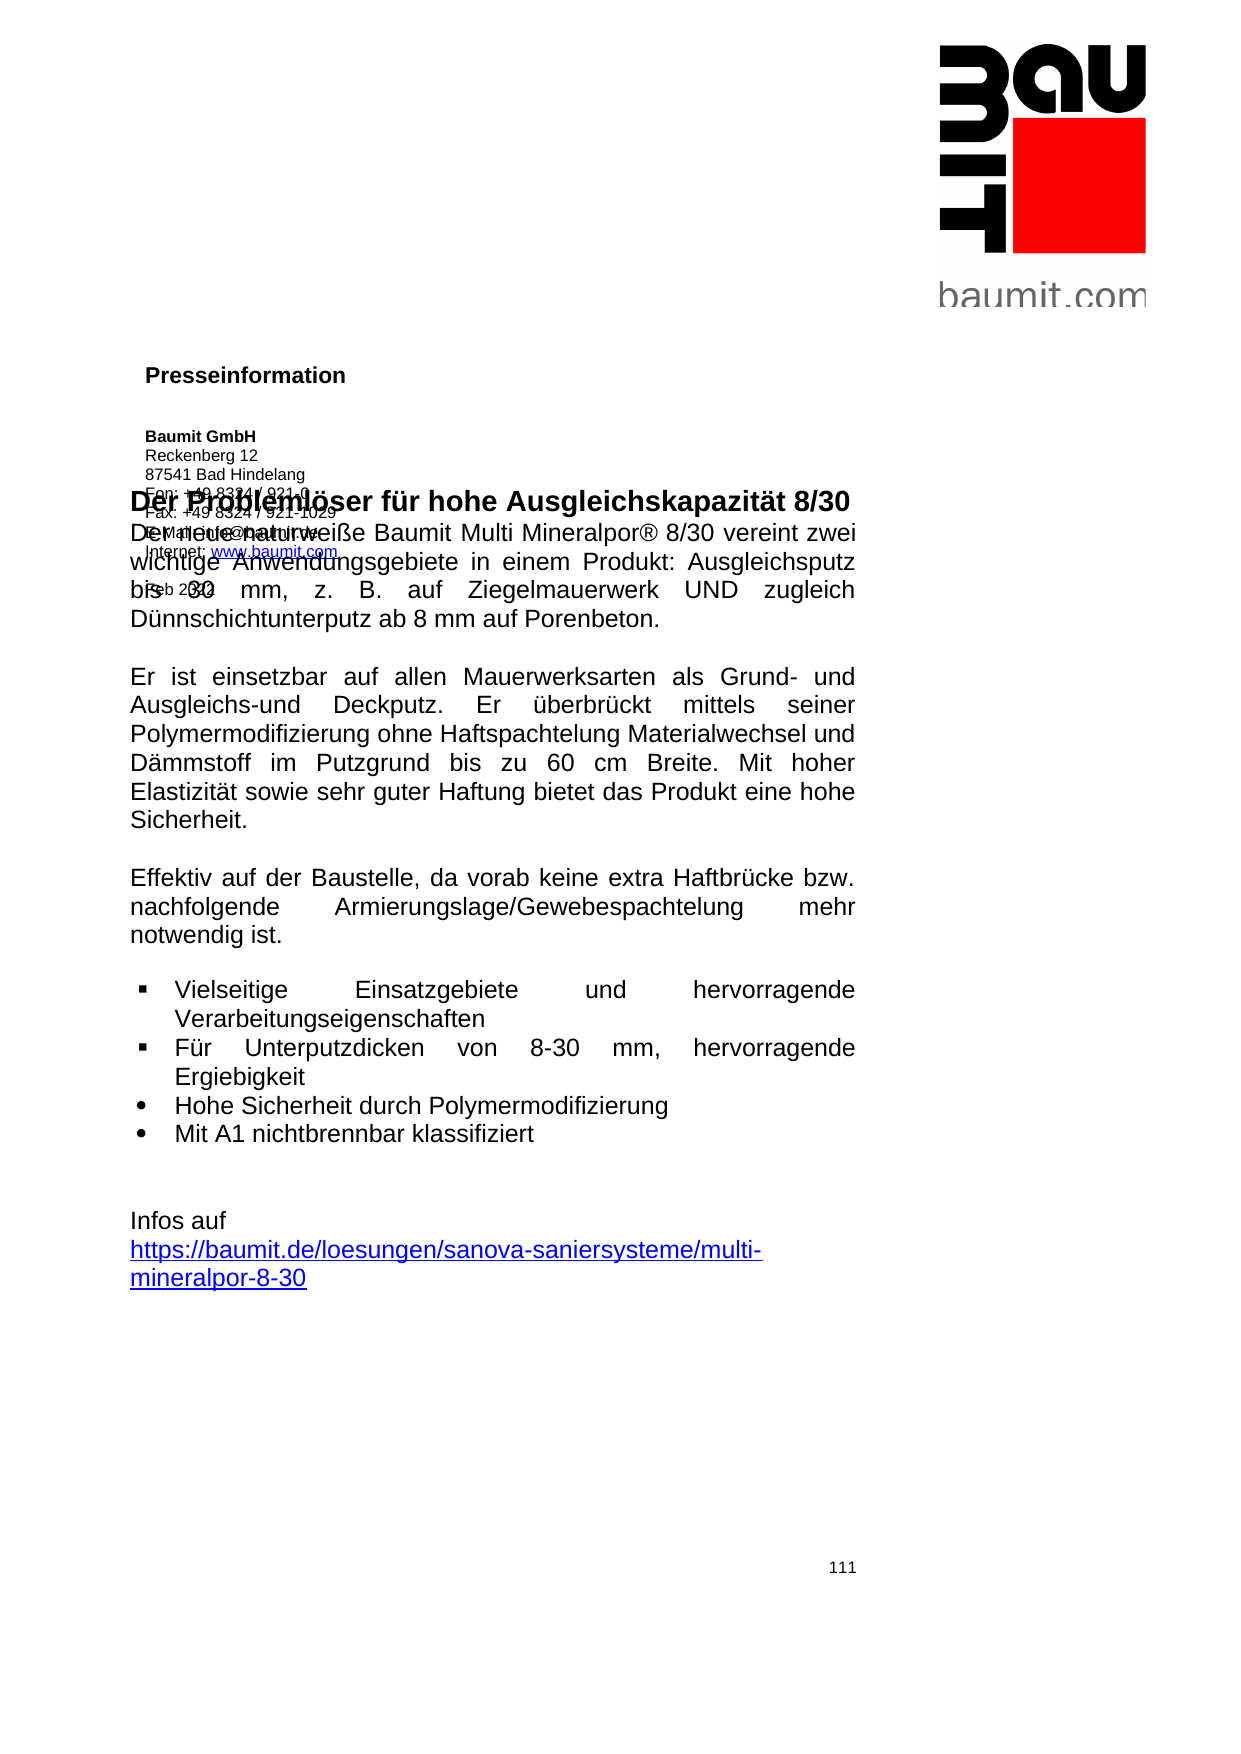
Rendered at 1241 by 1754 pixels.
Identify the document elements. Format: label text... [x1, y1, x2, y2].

list Mit A1 nichtbrennbar klassifiziert [137, 1119, 856, 1148]
list Vielseitige Einsatzgebiete und hervorragende Verarbeitungseigenschaften [137, 975, 856, 1033]
text Der Problemlöser für hohe Ausgleichskapazität 8/30 [130, 484, 856, 518]
text Infos auf https://baumit.de/loesungen/sanova-saniersysteme/multi-mineralpor-8-30 [130, 1206, 856, 1292]
text Effektiv auf der Baustelle, da vorab keine extra Haftbrücke bzw. nachfolgende Armierungslage/Gewebespachtelung mehr notwendig ist. [130, 863, 856, 975]
text Der neue naturweiße Baumit Multi Mineralpor® 8/30 vereint zwei wichtige Anwendungsgebiete in einem Produkt: Ausgleichsputz bis 30 mm, z. B. auf Ziegelmauerwerk UND zugleich Dünnschichtunterputz ab 8 mm auf Porenbeton. [130, 518, 856, 633]
list Für Unterputzdicken von 8-30 mm, hervorragende Ergiebigkeit [137, 1033, 856, 1091]
text Er ist einsetzbar auf allen Mauerwerksarten als Grund- und Ausgleichs-und Deckputz. Er überbrückt mittels seiner Polymermodifizierung ohne Haftspachtelung Materialwechsel und Dämmstoff im Putzgrund bis zu 60 cm Breite. Mit hoher Elastizität sowie sehr guter Haftung bietet das Produkt eine hohe Sicherheit. [130, 662, 856, 834]
list Hohe Sicherheit durch Polymermodifizierung [137, 1091, 856, 1119]
picture [939, 44, 1146, 307]
